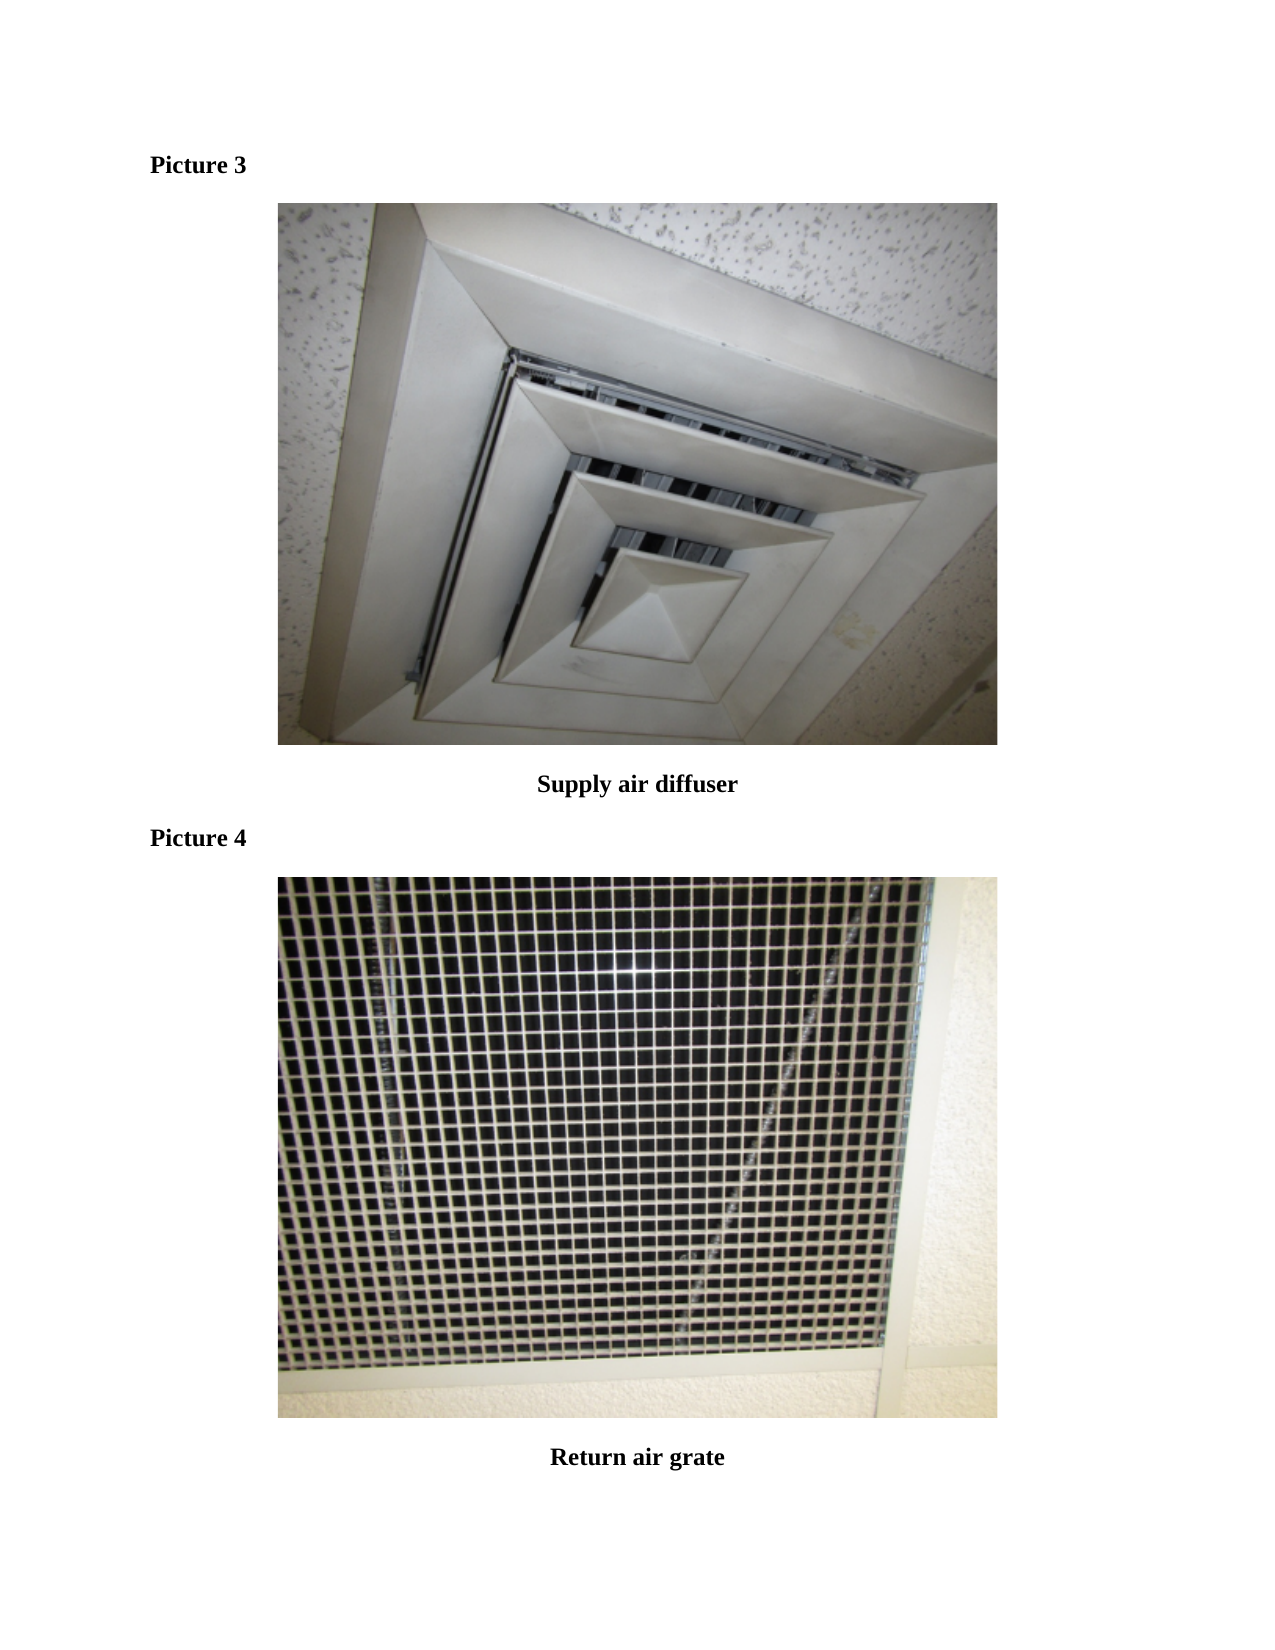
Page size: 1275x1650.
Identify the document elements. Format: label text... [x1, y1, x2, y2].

text Picture 3 [150, 150, 1125, 179]
text Supply air diffuser [150, 769, 1125, 798]
picture [277, 877, 998, 1418]
text Picture 4 [150, 823, 1125, 852]
text Return air grate [150, 1442, 1125, 1471]
picture [277, 203, 998, 745]
